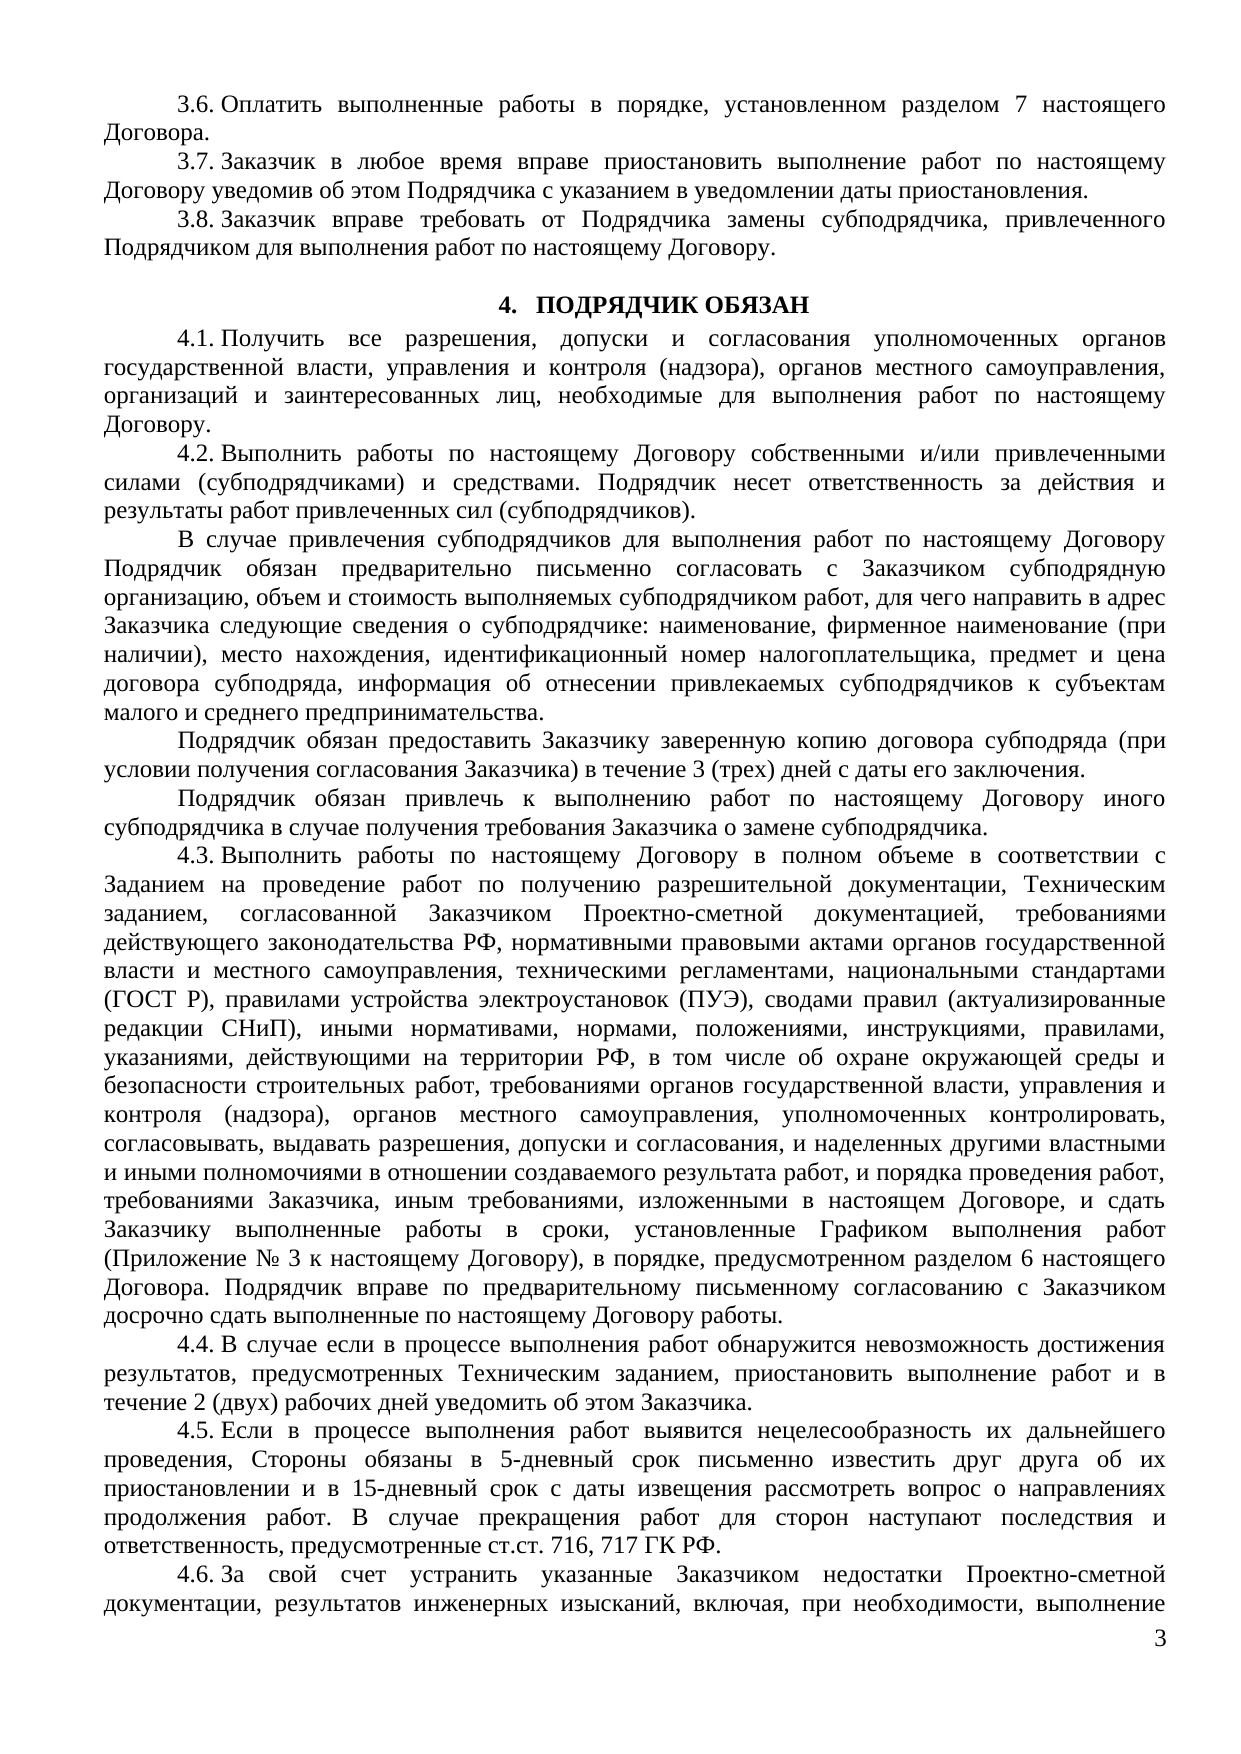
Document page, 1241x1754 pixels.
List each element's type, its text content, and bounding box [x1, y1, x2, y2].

list Оплатить выполненные работы в порядке, установленном разделом 7 настоящего Договора. [103, 89, 1167, 146]
list ПОДРЯДЧИК ОБЯЗАН [141, 290, 1167, 319]
text Подрядчик обязан предоставить Заказчику заверенную копию договора субподряда (при условии получения согласования Заказчика) в течение 3 (трех) дней с даты его заключения. [103, 725, 1167, 783]
list Заказчик в любое время вправе приостановить выполнение работ по настоящему Договору уведомив об этом Подрядчика с указанием в уведомлении даты приостановления. [103, 146, 1167, 204]
text Подрядчик обязан привлечь к выполнению работ по настоящему Договору иного субподрядчика в случае получения требования Заказчика о замене субподрядчика. [103, 783, 1167, 840]
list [103, 1559, 1167, 1617]
list Если в процессе выполнения работ выявится нецелесообразность их дальнейшего проведения, Стороны обязаны в 5-дневный срок письменно известить друг друга об их приостановлении и в 15-дневный срок с даты извещения рассмотреть вопрос о направлениях продолжения работ. В случае прекращения работ для сторон наступают последствия и ответственность, предусмотренные ст.ст. 716, 717 ГК РФ. [103, 1415, 1167, 1559]
list Получить все разрешения, допуски и согласования уполномоченных органов государственной власти, управления и контроля (надзора), органов местного самоуправления, организаций и заинтересованных лиц, необходимые для выполнения работ по настоящему Договору. [103, 323, 1167, 438]
list Выполнить работы по настоящему Договору в полном объеме в соответствии с Заданием на проведение работ по получению разрешительной документации, Техническим заданием, согласованной Заказчиком Проектно-сметной документацией, требованиями действующего законодательства РФ, нормативными правовыми актами органов государственной власти и местного самоуправления, техническими регламентами, национальными стандартами (ГОСТ Р), правилами устройства электроустановок (ПУЭ), сводами правил (актуализированные редакции СНиП), иными нормативами, нормами, положениями, инструкциями, правилами, указаниями, действующими на территории РФ, в том числе об охране окружающей среды и безопасности строительных работ, требованиями органов государственной власти, управления и контроля (надзора), органов местного самоуправления, уполномоченных контролировать, согласовывать, выдавать разрешения, допуски и согласования, и наделенных другими властными и иными полномочиями в отношении создаваемого результата работ, и порядка проведения работ, требованиями Заказчика, иным требованиями, изложенными в настоящем Договоре, и сдать Заказчику выполненные работы в сроки, установленные Графиком выполнения работ (Приложение № 3 к настоящему Договору), в порядке, предусмотренном разделом 6 настоящего Договора. Подрядчик вправе по предварительному письменному согласованию с Заказчиком досрочно сдать выполненные по настоящему Договору работы. [103, 840, 1167, 1329]
list Выполнить работы по настоящему Договору собственными и/или привлеченными силами (субподрядчиками) и средствами. Подрядчик несет ответственность за действия и результаты работ привлеченных сил (субподрядчиков). [103, 438, 1167, 524]
list Заказчик вправе требовать от Подрядчика замены субподрядчика, привлеченного Подрядчиком для выполнения работ по настоящему Договору. [103, 204, 1167, 261]
list В случае если в процессе выполнения работ обнаружится невозможность достижения результатов, предусмотренных Техническим заданием, приостановить выполнение работ и в течение 2 (двух) рабочих дней уведомить об этом Заказчика. [103, 1329, 1167, 1415]
text В случае привлечения субподрядчиков для выполнения работ по настоящему Договору Подрядчик обязан предварительно письменно согласовать с Заказчиком субподрядную организацию, объем и стоимость выполняемых субподрядчиком работ, для чего направить в адрес Заказчика следующие сведения о субподрядчике: наименование, фирменное наименование (при наличии), место нахождения, идентификационный номер налогоплательщика, предмет и цена договора субподряда, информация об отнесении привлекаемых субподрядчиков к субъектам малого и среднего предпринимательства. [103, 524, 1167, 725]
